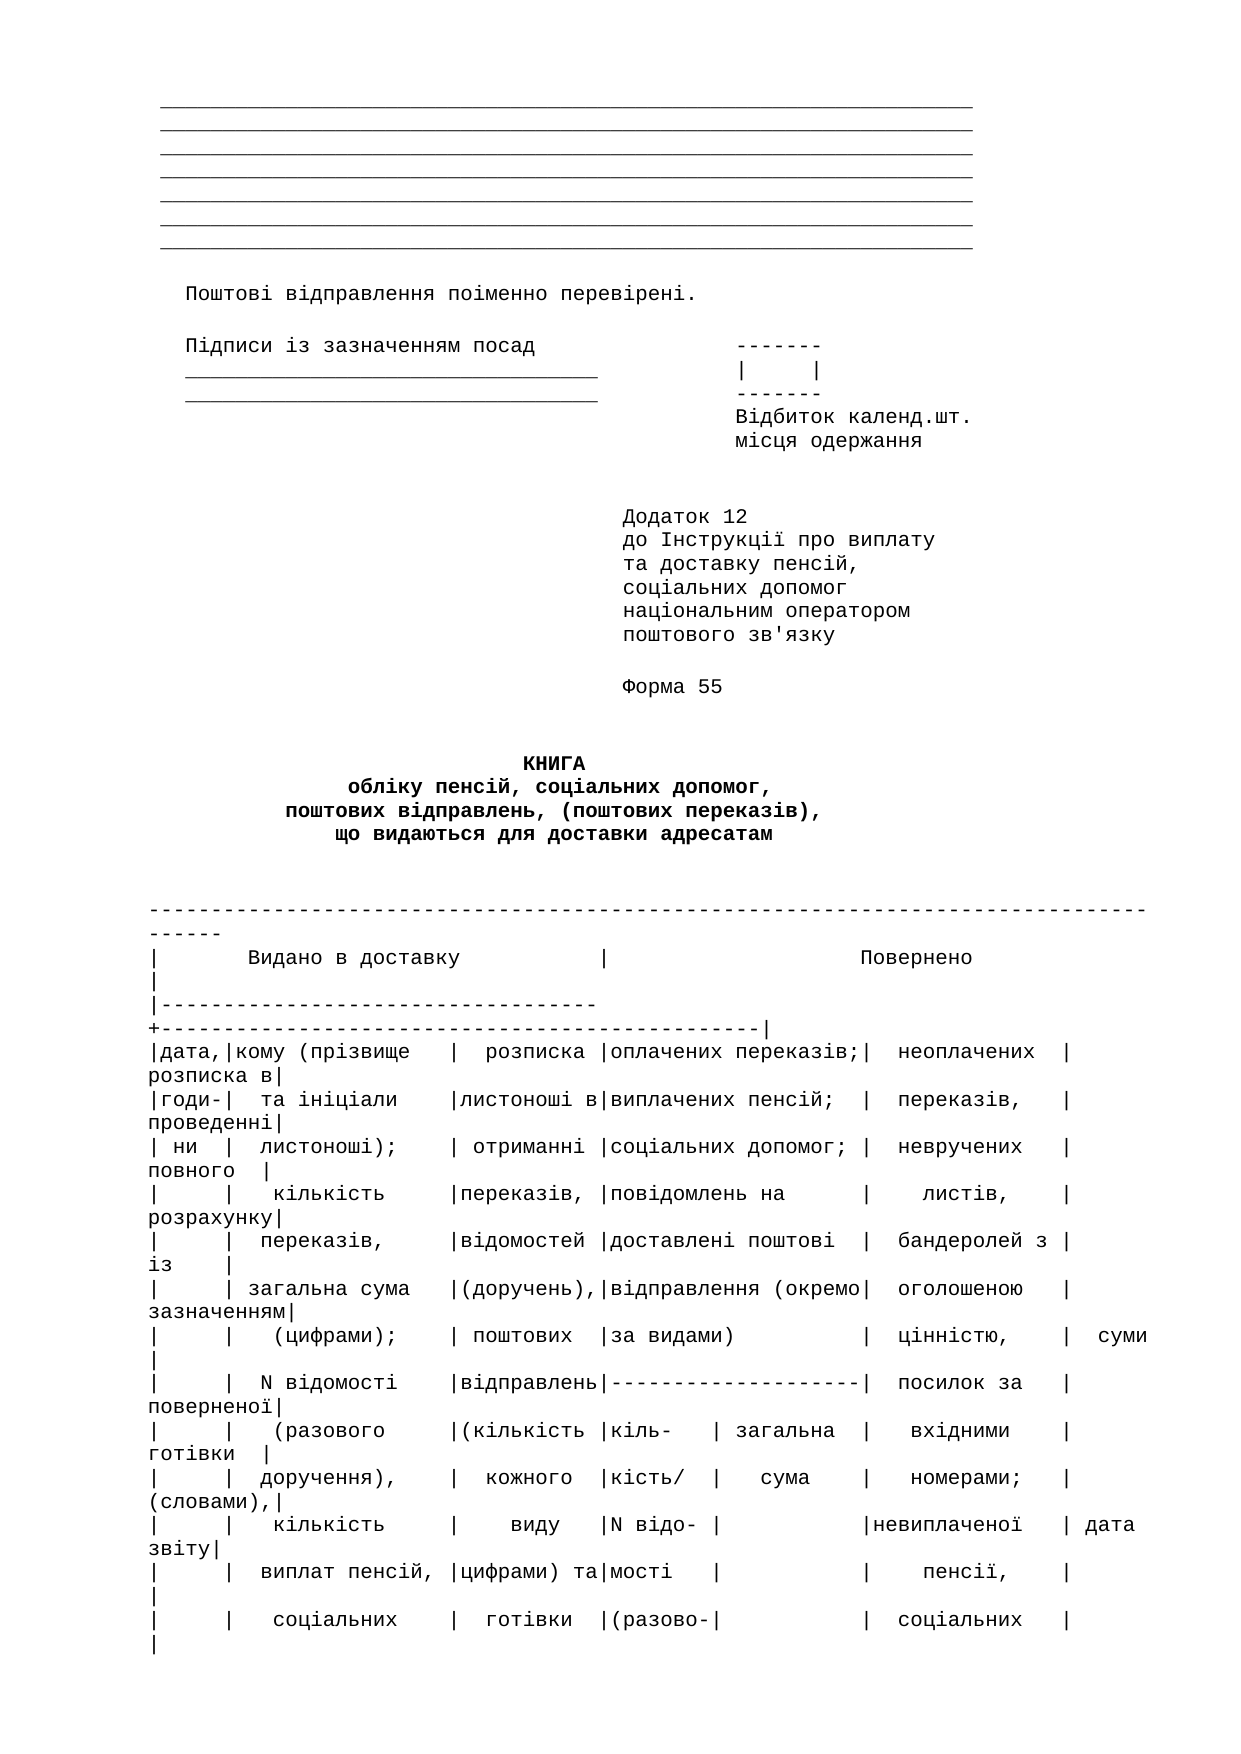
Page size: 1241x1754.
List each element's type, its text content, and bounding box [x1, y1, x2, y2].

text | | соціальних | готівки |(разово-| | соціальних | | [148, 1609, 1152, 1656]
text | | загальна сума |(доручень),|відправлення (окремо| оголошеною |зазначенням| [148, 1278, 1152, 1325]
text Відбиток календ.шт. місця одержання [148, 406, 1152, 506]
text | ни | листоноші); | отриманні |соціальних допомог; | невручених | повного | [148, 1136, 1152, 1183]
text | Видано в доставку | Повернено | [148, 947, 1152, 994]
text |-----------------------------------+------------------------------------------------| [148, 994, 1152, 1041]
text | | (разового |(кількість |кіль- | загальна | вхідними | готівки | [148, 1420, 1152, 1467]
text | | доручення), | кожного |кість/ | сума | номерами; | (словами),| [148, 1467, 1152, 1514]
text Підписи із зазначенням посад ------- [148, 335, 1152, 359]
text _________________________________ ------- [148, 382, 1152, 406]
text _________________________________________________________________ [148, 88, 1152, 112]
text Поштові відправлення поіменно перевірені. [148, 283, 1152, 335]
text Додаток 12 до Інструкції про виплату та доставку пенсій, соціальних допомог національним оператором поштового зв'язку [148, 506, 1152, 676]
text _________________________________________________________________ [148, 183, 1152, 207]
text | | переказів, |відомостей |доставлені поштові | бандеролей з | із | [148, 1231, 1152, 1278]
text _________________________________________________________________ [148, 112, 1152, 136]
text |дата,|кому (прізвище | розписка |оплачених переказів;| неоплачених | розписка в| [148, 1041, 1152, 1089]
text КНИГА обліку пенсій, соціальних допомог, поштових відправлень, (поштових переказів), що видаються для доставки адресатам [148, 752, 1152, 899]
text _________________________________________________________________ [148, 230, 1152, 283]
text | | N відомості |відправлень|--------------------| посилок за | поверненої| [148, 1372, 1152, 1420]
text | | кількість | виду |N відо- | |невиплаченої | дата звіту| [148, 1514, 1152, 1562]
text _________________________________ | | [148, 359, 1152, 382]
text | | виплат пенсій, |цифрами) та|мості | | пенсії, | | [148, 1562, 1152, 1609]
text _________________________________________________________________ [148, 136, 1152, 159]
text _________________________________________________________________ [148, 159, 1152, 183]
text Форма 55 [148, 676, 1152, 752]
text | | кількість |переказів, |повідомлень на | листів, | розрахунку| [148, 1183, 1152, 1231]
text | | (цифрами); | поштових |за видами) | цінністю, | суми | [148, 1325, 1152, 1372]
text |годи-| та ініціали |листоноші в|виплачених пенсій; | переказів, | проведенні| [148, 1089, 1152, 1136]
text _________________________________________________________________ [148, 207, 1152, 230]
text -------------------------------------------------------------------------------------- [148, 899, 1152, 947]
